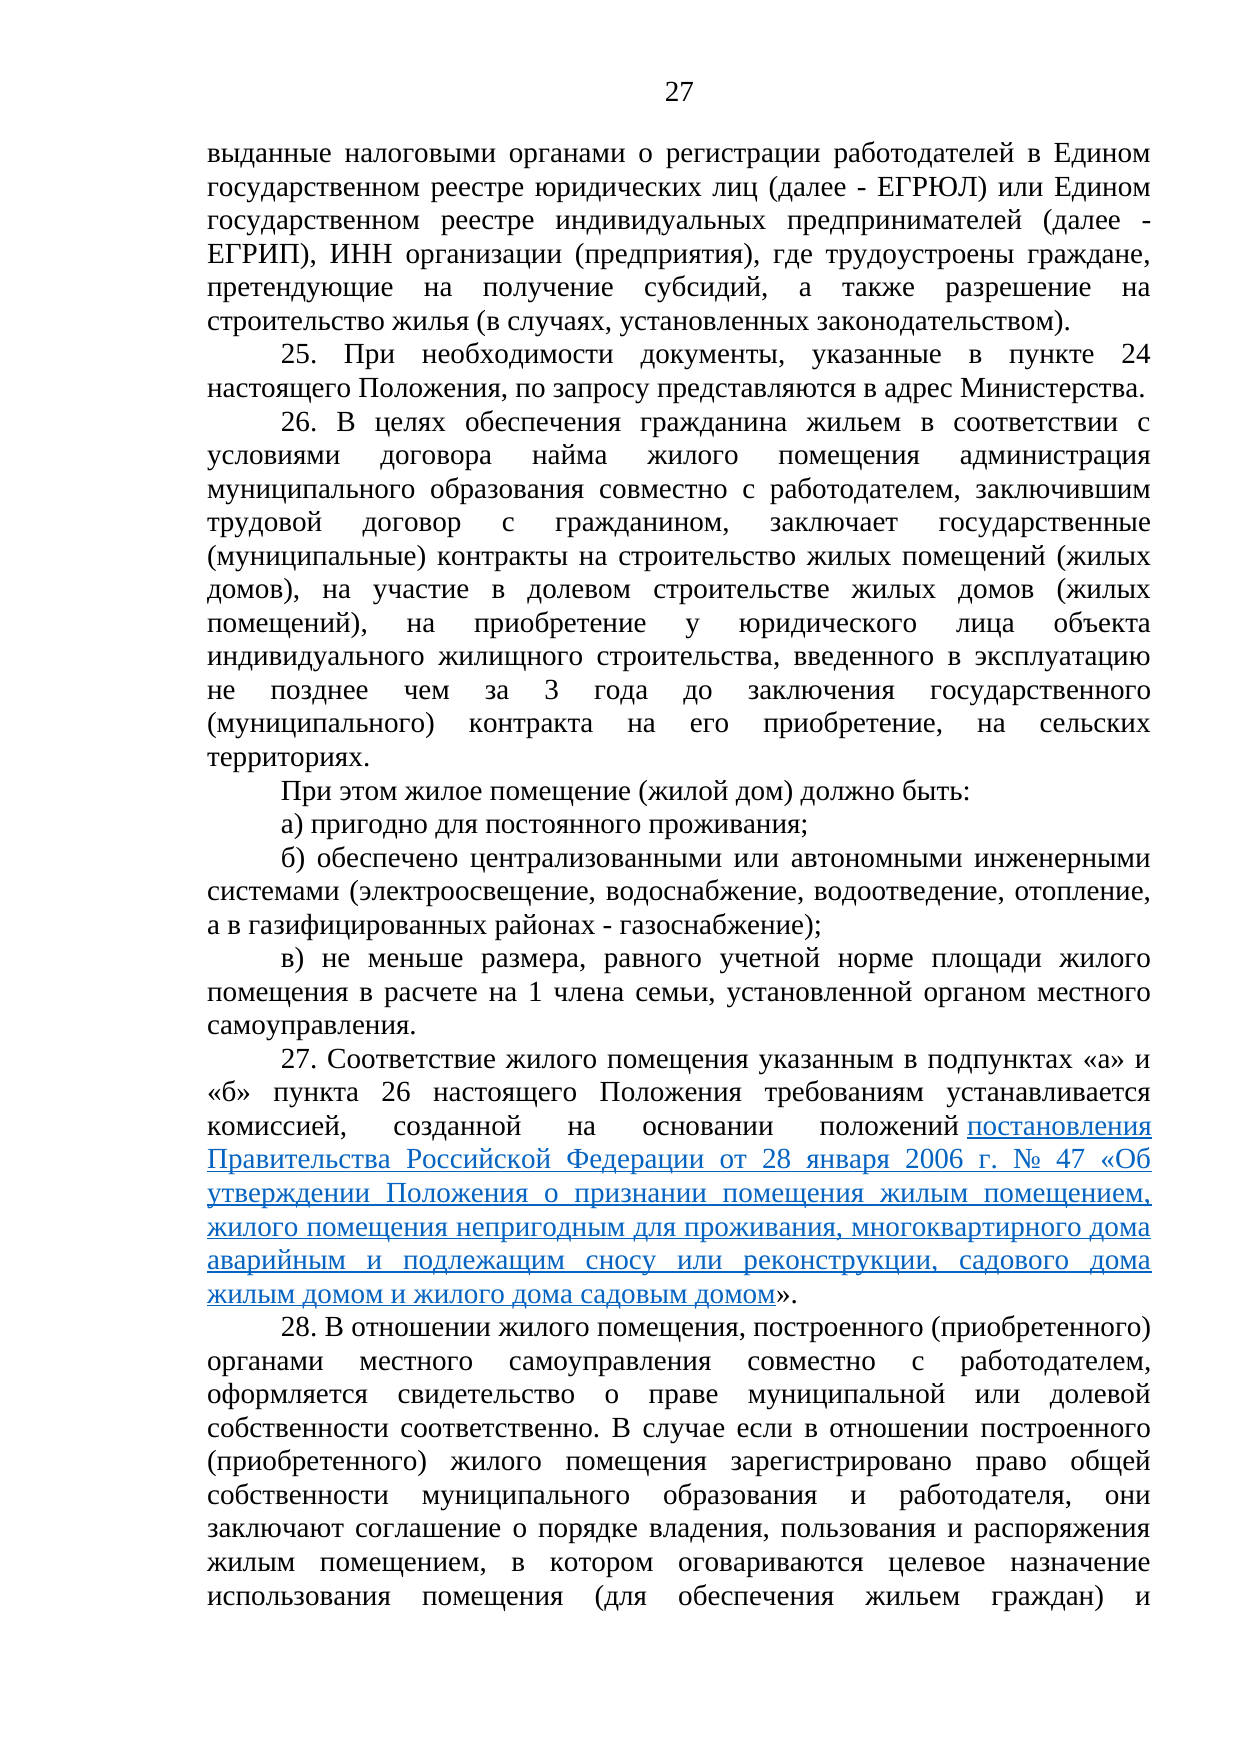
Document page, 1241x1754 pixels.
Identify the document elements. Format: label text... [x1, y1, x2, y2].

text б) обеспечено централизованными или автономными инженерными системами (электроосвещение, водоснабжение, водоотведение, отопление, а в газифицированных районах - газоснабжение); [207, 840, 1152, 940]
text 27. Соответствие жилого помещения указанным в подпунктах «а» и «б» пункта 26 настоящего Положения требованиям устанавливается комиссией, созданной на основании положений постановления Правительства Российской Федерации от 28 января 2006 г. № 47 «Об утверждении Положения о признании помещения жилым помещением, жилого помещения непригодным для проживания, многоквартирного дома аварийным и подлежащим сносу или реконструкции, садового дома жилым домом и жилого дома садовым домом». [207, 1206, 1152, 1271]
text 27. Соответствие жилого помещения указанным в подпунктах «а» и «б» пункта 26 настоящего Положения требованиям устанавливается комиссией, созданной на основании положений постановления Правительства Российской Федерации от 28 января 2006 г. № 47 «Об утверждении Положения о признании помещения жилым помещением, жилого помещения непригодным для проживания, многоквартирного дома аварийным и подлежащим сносу или реконструкции, садового дома жилым домом и жилого дома садовым домом». [207, 1273, 1152, 1309]
text в) не меньше размера, равного учетной норме площади жилого помещения в расчете на 1 члена семьи, установленной органом местного самоуправления. [207, 940, 1152, 1041]
text 27. Соответствие жилого помещения указанным в подпунктах «а» и «б» пункта 26 настоящего Положения требованиям устанавливается комиссией, созданной на основании положений постановления Правительства Российской Федерации от 28 января 2006 г. № 47 «Об утверждении Положения о признании помещения жилым помещением, жилого помещения непригодным для проживания, многоквартирного дома аварийным и подлежащим сносу или реконструкции, садового дома жилым домом и жилого дома садовым домом». [207, 1041, 1152, 1171]
text а) пригодно для постоянного проживания; [207, 806, 1152, 840]
text 27. Соответствие жилого помещения указанным в подпунктах «а» и «б» пункта 26 настоящего Положения требованиям устанавливается комиссией, созданной на основании положений постановления Правительства Российской Федерации от 28 января 2006 г. № 47 «Об утверждении Положения о признании помещения жилым помещением, жилого помещения непригодным для проживания, многоквартирного дома аварийным и подлежащим сносу или реконструкции, садового дома жилым домом и жилого дома садовым домом». [207, 1172, 1152, 1204]
text 26. В целях обеспечения гражданина жильем в соответствии с условиями договора найма жилого помещения администрация муниципального образования совместно с работодателем, заключившим трудовой договор с гражданином, заключает государственные (муниципальные) контракты на строительство жилых помещений (жилых домов), на участие в долевом строительстве жилых домов (жилых помещений), на приобретение у юридического лица объекта индивидуального жилищного строительства, введенного в эксплуатацию не позднее чем за 3 года до заключения государственного (муниципального) контракта на его приобретение, на сельских территориях. [207, 404, 1152, 773]
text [207, 135, 1152, 337]
text 25. При необходимости документы, указанные в пункте 24 настоящего Положения, по запросу представляются в адрес Министерства. [207, 337, 1152, 404]
text При этом жилое помещение (жилой дом) должно быть: [207, 773, 1152, 806]
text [207, 1309, 1152, 1611]
